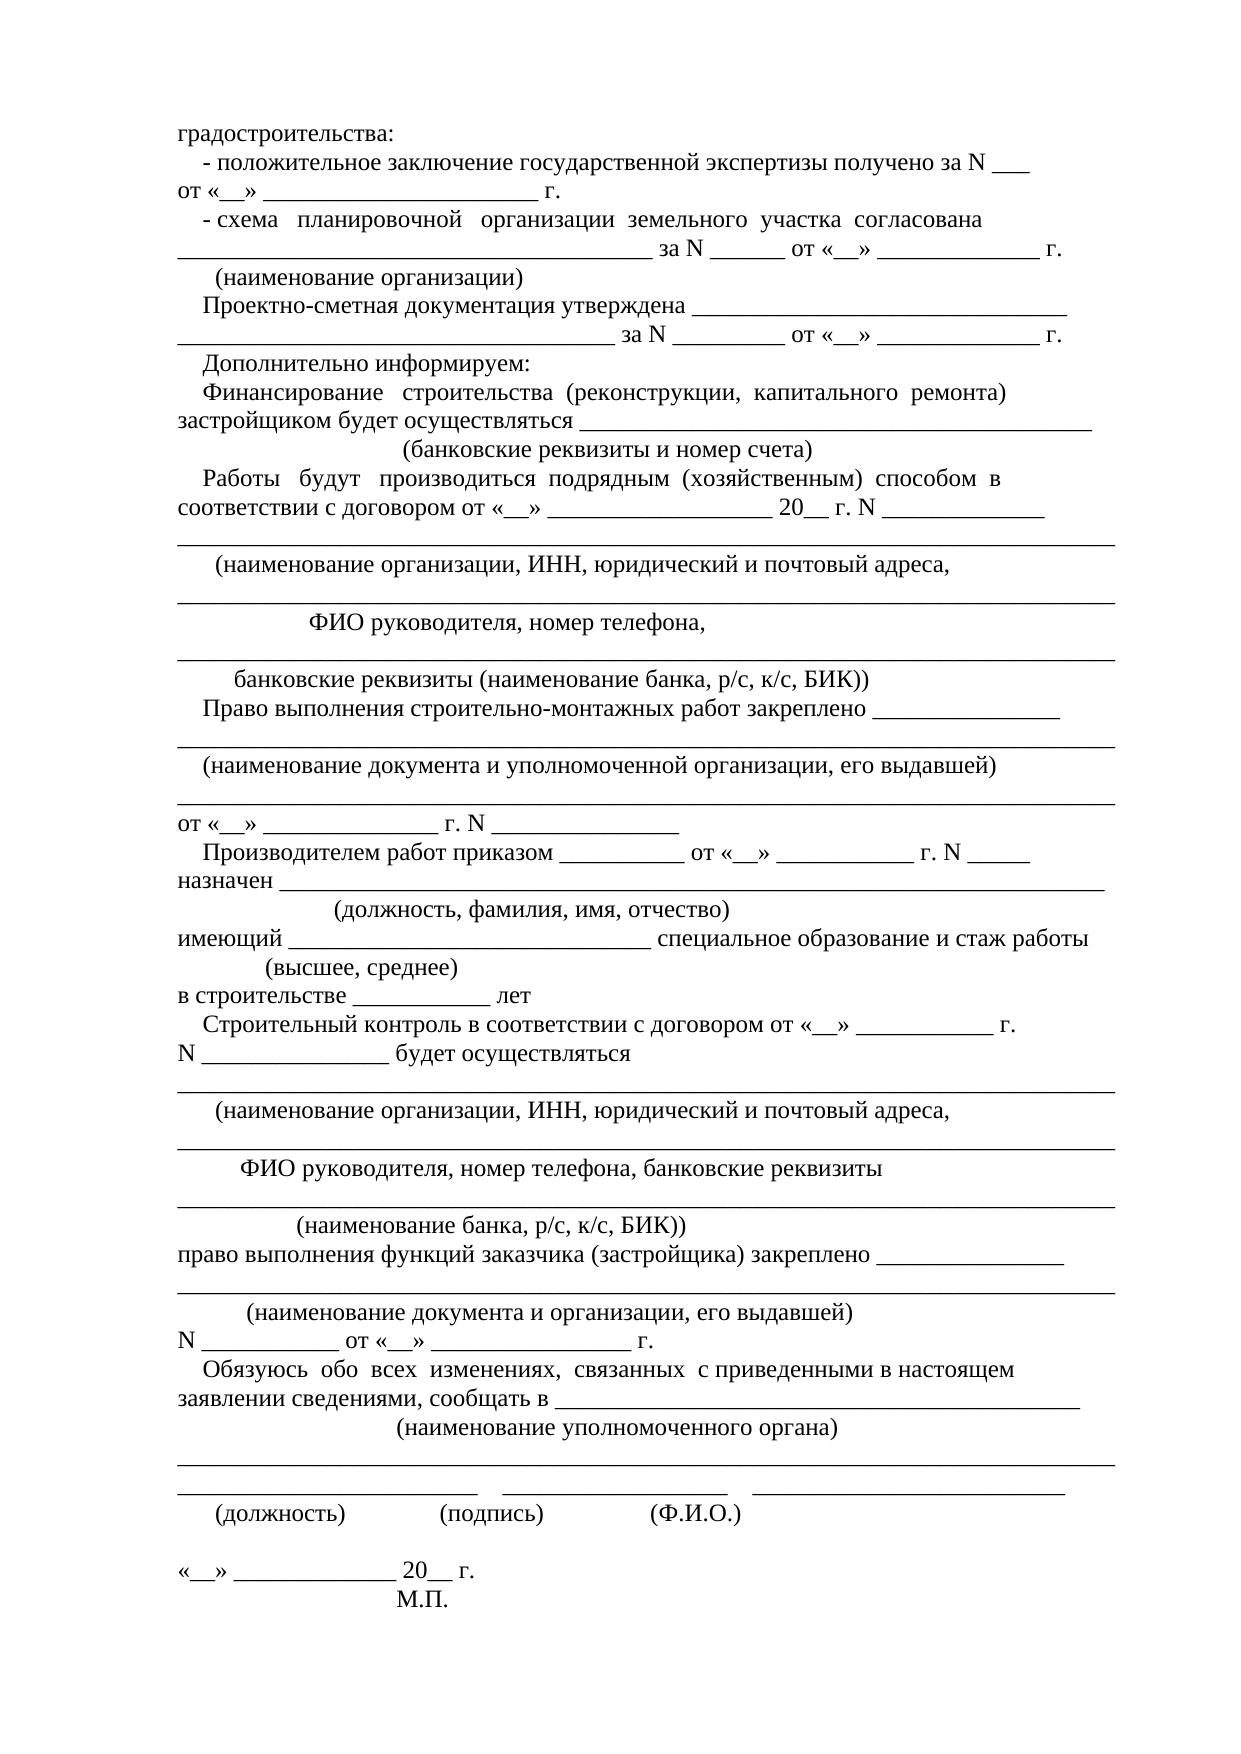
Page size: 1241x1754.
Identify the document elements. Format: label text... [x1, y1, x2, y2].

text имеющий _____________________________ специальное образование и стаж работы [177, 923, 1152, 952]
text ___________________________________________________________________________ [177, 578, 1152, 607]
text ФИО руководителя, номер телефона, банковские реквизиты [177, 1153, 1152, 1182]
text (наименование организации, ИНН, юридический и почтовый адреса, [177, 1096, 1152, 1124]
text N _______________ будет осуществляться [177, 1038, 1152, 1067]
text Производителем работ приказом __________ от «__» ___________ г. N _____ [177, 837, 1152, 866]
text «__» _____________ 20__ г. [177, 1556, 1152, 1584]
text (наименование документа и организации, его выдавшей) [177, 1297, 1152, 1326]
text Финансирование строительства (реконструкции, капитального ремонта) [177, 377, 1152, 406]
text ___________________________________________________________________________ [177, 521, 1152, 549]
text заявлении сведениями, сообщать в __________________________________________ [177, 1383, 1152, 1412]
text (наименование организации) [177, 262, 1152, 291]
text (должность, фамилия, имя, отчество) [177, 894, 1152, 923]
text в строительстве ___________ лет [177, 981, 1152, 1009]
text право выполнения функций заказчика (застройщика) закреплено _______________ [177, 1239, 1152, 1268]
text ___________________________________________________________________________ [177, 636, 1152, 664]
text Право выполнения строительно-монтажных работ закреплено _______________ [177, 693, 1152, 722]
text Дополнительно информируем: [177, 348, 1152, 377]
text застройщиком будет осуществляться _________________________________________ [177, 406, 1152, 434]
text ___________________________________ за N _________ от «__» _____________ г. [177, 319, 1152, 348]
text ___________________________________________________________________________ [177, 1182, 1152, 1211]
text ___________________________________________________________________________ [177, 722, 1152, 751]
text (должность) (подпись) (Ф.И.О.) [177, 1498, 1152, 1527]
text ________________________ __________________ _________________________ [177, 1469, 1152, 1498]
text соответствии с договором от «__» __________________ 20__ г. N _____________ [177, 492, 1152, 521]
text Проектно-сметная документация утверждена ______________________________ [177, 291, 1152, 319]
text градостроительства: [177, 118, 1152, 147]
text - положительное заключение государственной экспертизы получено за N ___ [177, 147, 1152, 176]
text ___________________________________________________________________________ [177, 1268, 1152, 1297]
text ______________________________________ за N ______ от «__» _____________ г. [177, 233, 1152, 262]
text ___________________________________________________________________________ [177, 1124, 1152, 1153]
text - схема планировочной организации земельного участка согласована [177, 204, 1152, 233]
text от «__» ______________ г. N _______________ [177, 808, 1152, 837]
text Работы будут производиться подрядным (хозяйственным) способом в [177, 463, 1152, 492]
text ___________________________________________________________________________ [177, 779, 1152, 808]
text назначен __________________________________________________________________ [177, 866, 1152, 894]
text (банковские реквизиты и номер счета) [177, 434, 1152, 463]
text М.П. [177, 1584, 1152, 1613]
text N ___________ от «__» ________________ г. [177, 1326, 1152, 1354]
text ___________________________________________________________________________ [177, 1067, 1152, 1096]
text банковские реквизиты (наименование банка, р/с, к/с, БИК)) [177, 664, 1152, 693]
text (высшее, среднее) [177, 952, 1152, 981]
text Строительный контроль в соответствии с договором от «__» ___________ г. [177, 1009, 1152, 1038]
text ___________________________________________________________________________ [177, 1441, 1152, 1469]
text (наименование уполномоченного органа) [177, 1412, 1152, 1441]
text (наименование документа и уполномоченной организации, его выдавшей) [177, 751, 1152, 779]
text от «__» ______________________ г. [177, 176, 1152, 204]
text ФИО руководителя, номер телефона, [177, 607, 1152, 636]
text Обязуюсь обо всех изменениях, связанных с приведенными в настоящем [177, 1354, 1152, 1383]
text (наименование организации, ИНН, юридический и почтовый адреса, [177, 549, 1152, 578]
text (наименование банка, р/с, к/с, БИК)) [177, 1211, 1152, 1239]
